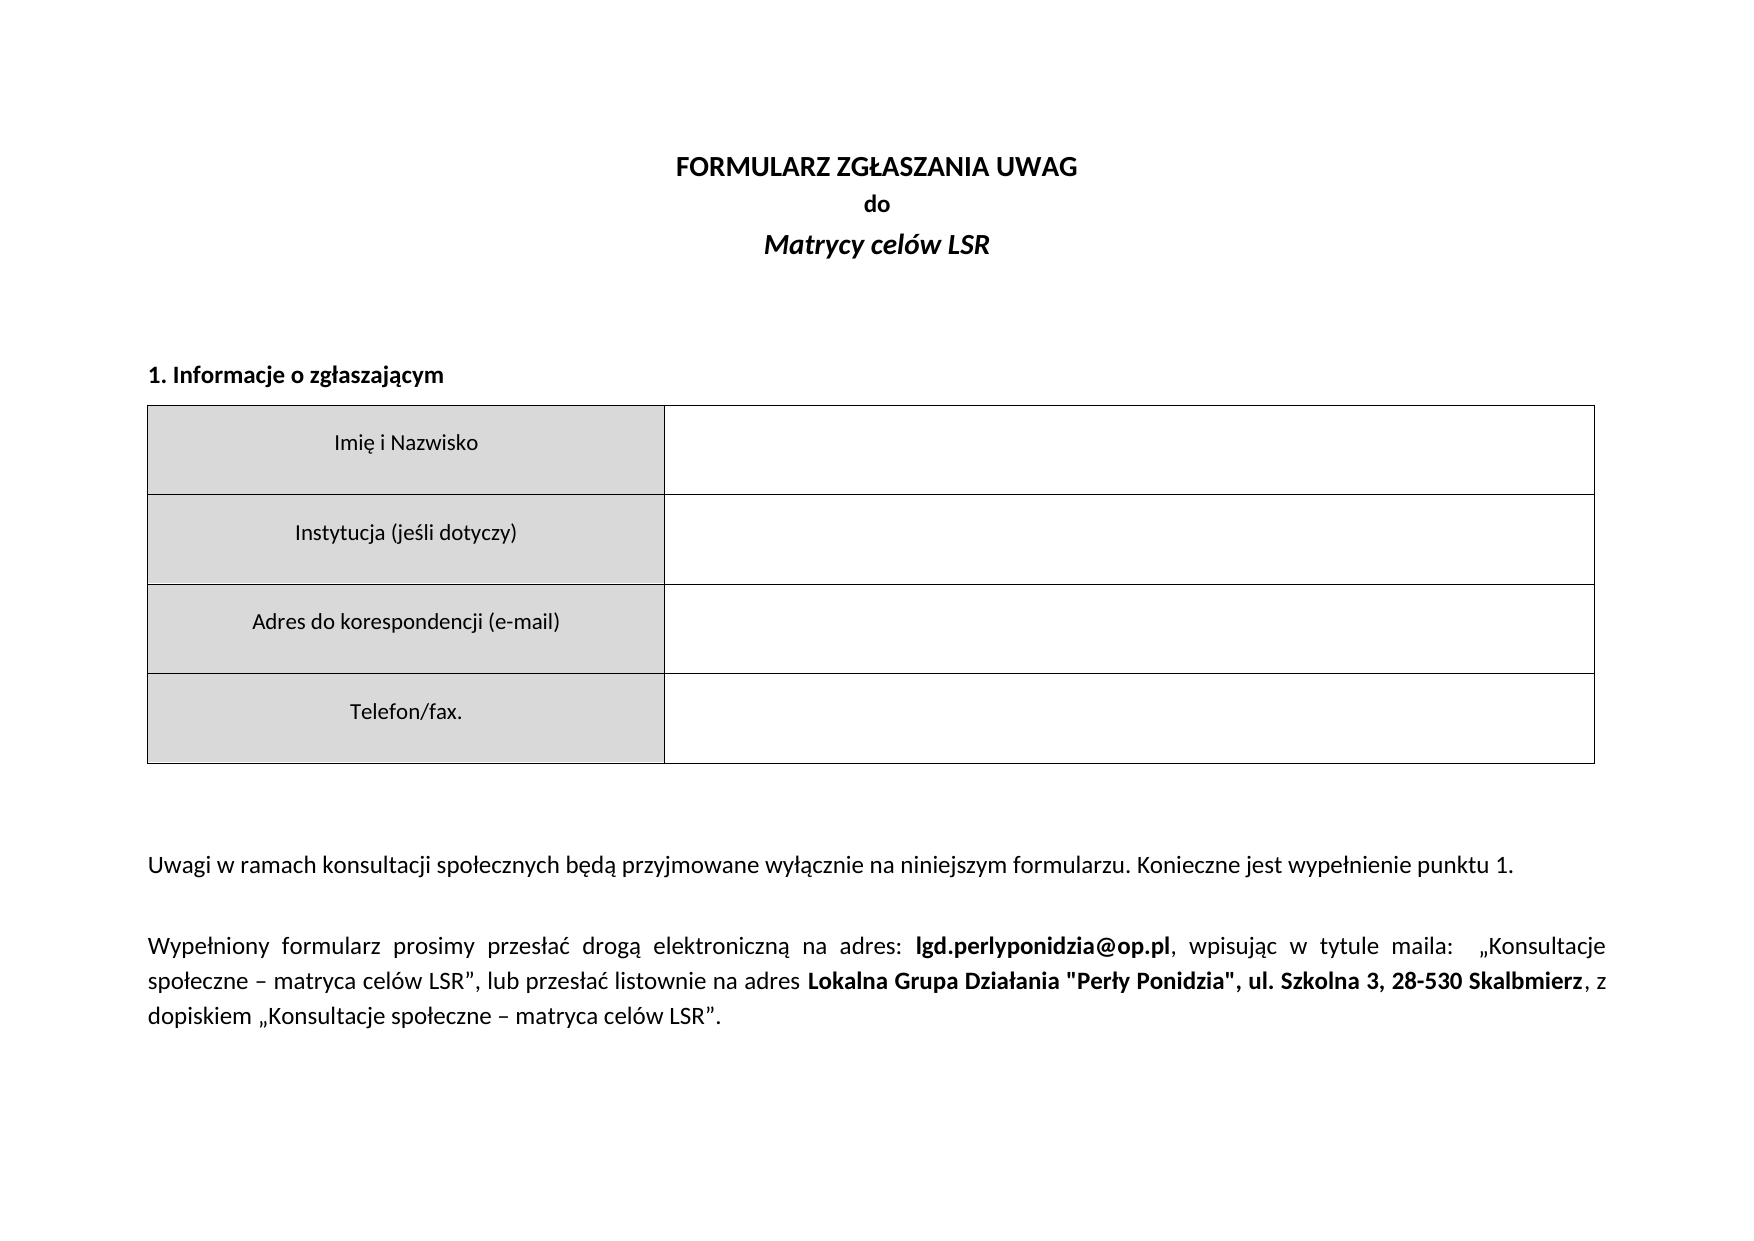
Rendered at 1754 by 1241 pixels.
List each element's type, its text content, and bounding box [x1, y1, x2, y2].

text 1. Informacje o zgłaszającym [148, 359, 1606, 389]
table_cell Telefon/fax. [148, 674, 664, 762]
text Wypełniony formularz prosimy przesłać drogą elektroniczną na adres: lgd.perlyponidzia@op.pl, wpisując w tytule maila: „Konsultacje społeczne – matryca celów LSR”, lub przesłać listownie na adres Lokalna Grupa Działania "Perły Ponidzia", ul. Szkolna 3, 28-530 Skalbmierz, z dopiskiem „Konsultacje społeczne – matryca celów LSR”. [148, 930, 1606, 1031]
text FORMULARZ ZGŁASZANIA UWAG [148, 148, 1606, 183]
text do [148, 188, 1606, 219]
text Uwagi w ramach konsultacji społecznych będą przyjmowane wyłącznie na niniejszym formularzu. Konieczne jest wypełnienie punktu 1. [148, 850, 1606, 880]
table_cell [665, 674, 1594, 762]
table_header Imię i Nazwisko [148, 406, 664, 494]
table_header [665, 406, 1594, 494]
table_cell Adres do korespondencji (e-mail) [148, 585, 664, 673]
table_cell [665, 495, 1594, 583]
table_cell [665, 585, 1594, 673]
table_cell Instytucja (jeśli dotyczy) [148, 495, 664, 583]
text Matrycy celów LSR [148, 226, 1606, 262]
